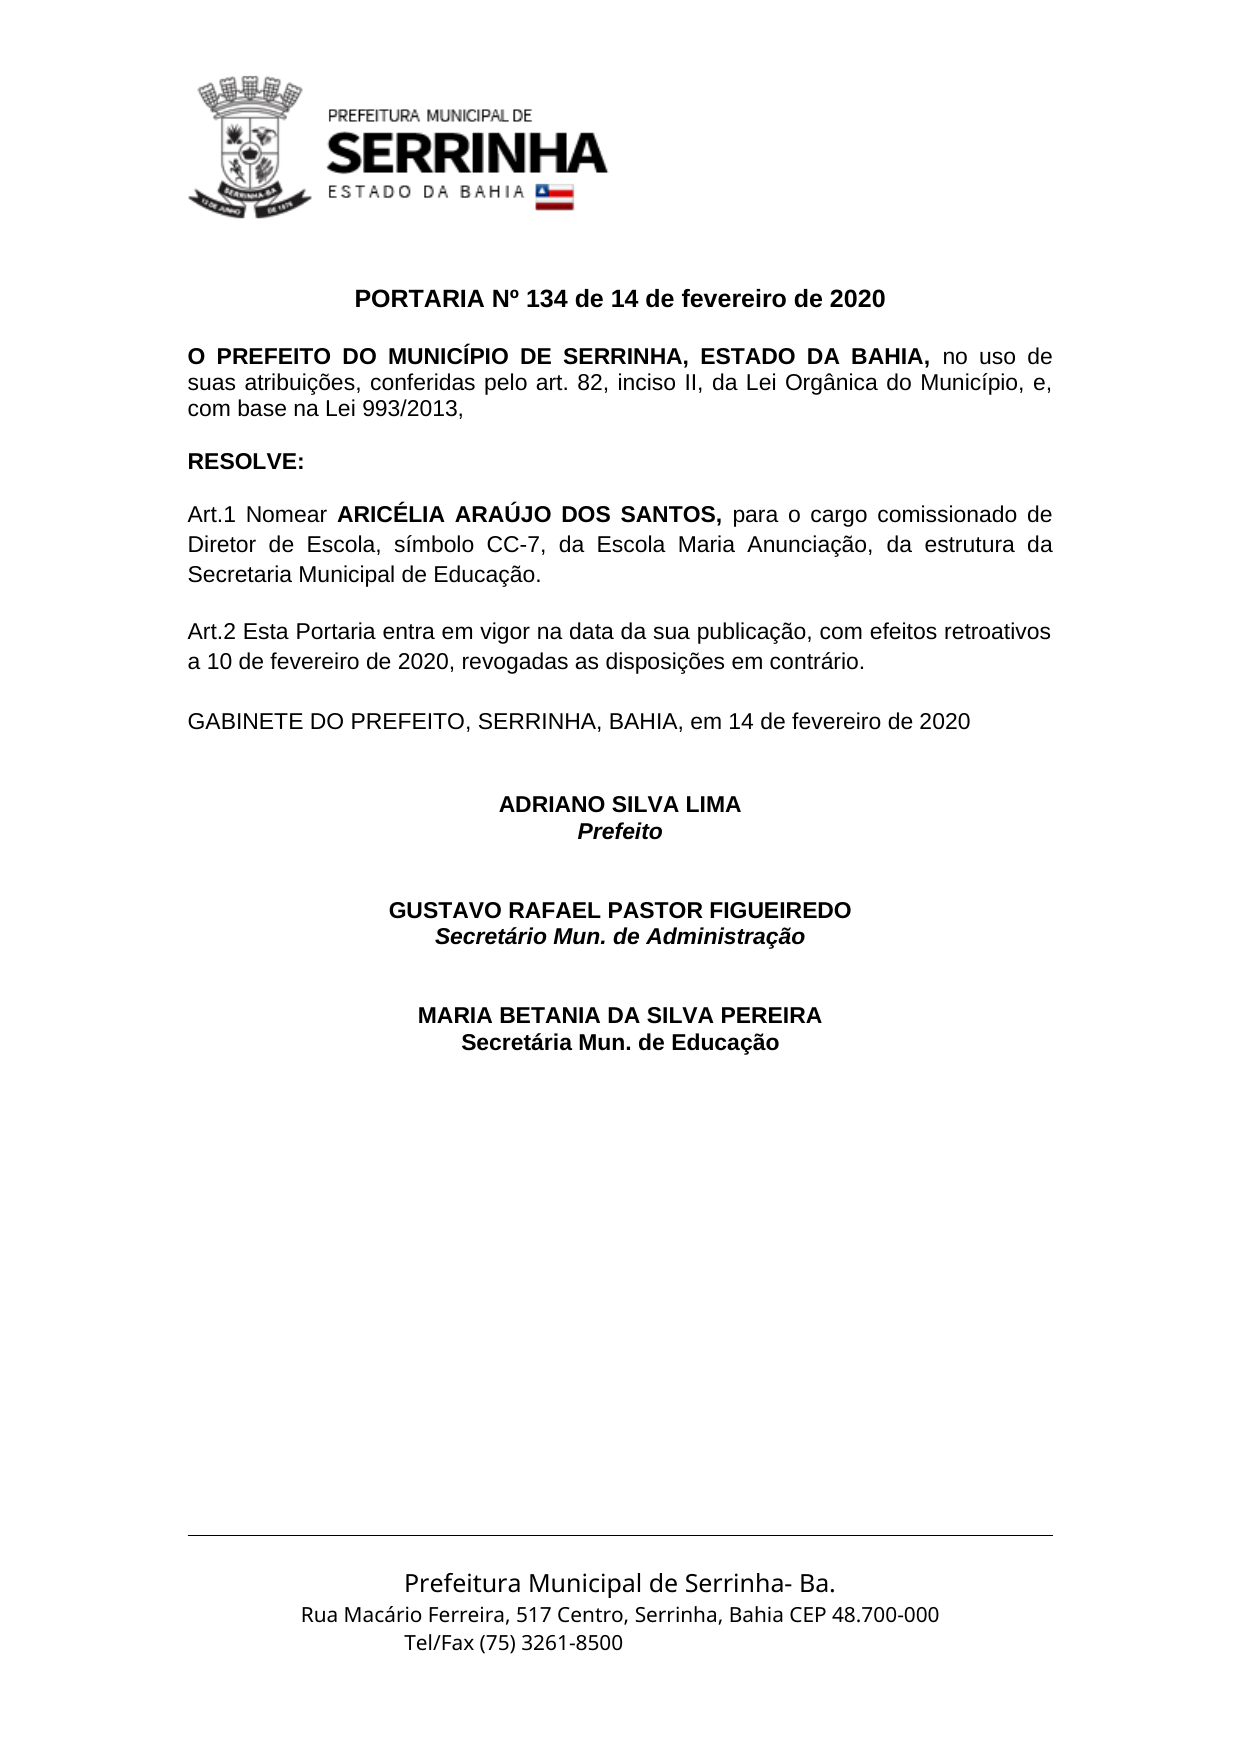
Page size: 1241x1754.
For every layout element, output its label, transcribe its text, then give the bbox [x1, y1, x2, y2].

picture [187, 73, 609, 222]
text ADRIANO SILVA LIMA [187, 791, 1053, 818]
text O PREFEITO DO MUNICÍPIO DE SERRINHA, ESTADO DA BAHIA, no uso de suas atribuições, conferidas pelo art. 82, inciso II, da Lei Orgânica do Município, e, com base na Lei 993/2013, [187, 343, 1053, 422]
text Secretária Mun. de Educação [187, 1028, 1053, 1055]
text Secretário Mun. de Administração [187, 923, 1053, 949]
text MARIA BETANIA DA SILVA PEREIRA [187, 1002, 1053, 1028]
text GABINETE DO PREFEITO, SERRINHA, BAHIA, em 14 de fevereiro de 2020 [187, 708, 1053, 735]
text PORTARIA Nº 134 de 14 de fevereiro de 2020 [187, 284, 1053, 312]
text RESOLVE: [187, 448, 1053, 474]
text Art.1 Nomear ARICÉLIA ARAÚJO DOS SANTOS, para o cargo comissionado de Diretor de Escola, símbolo CC-7, da Escola Maria Anunciação, da estrutura da Secretaria Municipal de Educação. [187, 501, 1053, 587]
text GUSTAVO RAFAEL PASTOR FIGUEIREDO [187, 897, 1053, 923]
text Art.2 Esta Portaria entra em vigor na data da sua publicação, com efeitos retroativos a 10 de fevereiro de 2020, revogadas as disposições em contrário. [187, 618, 1053, 674]
text Prefeito [187, 818, 1053, 844]
